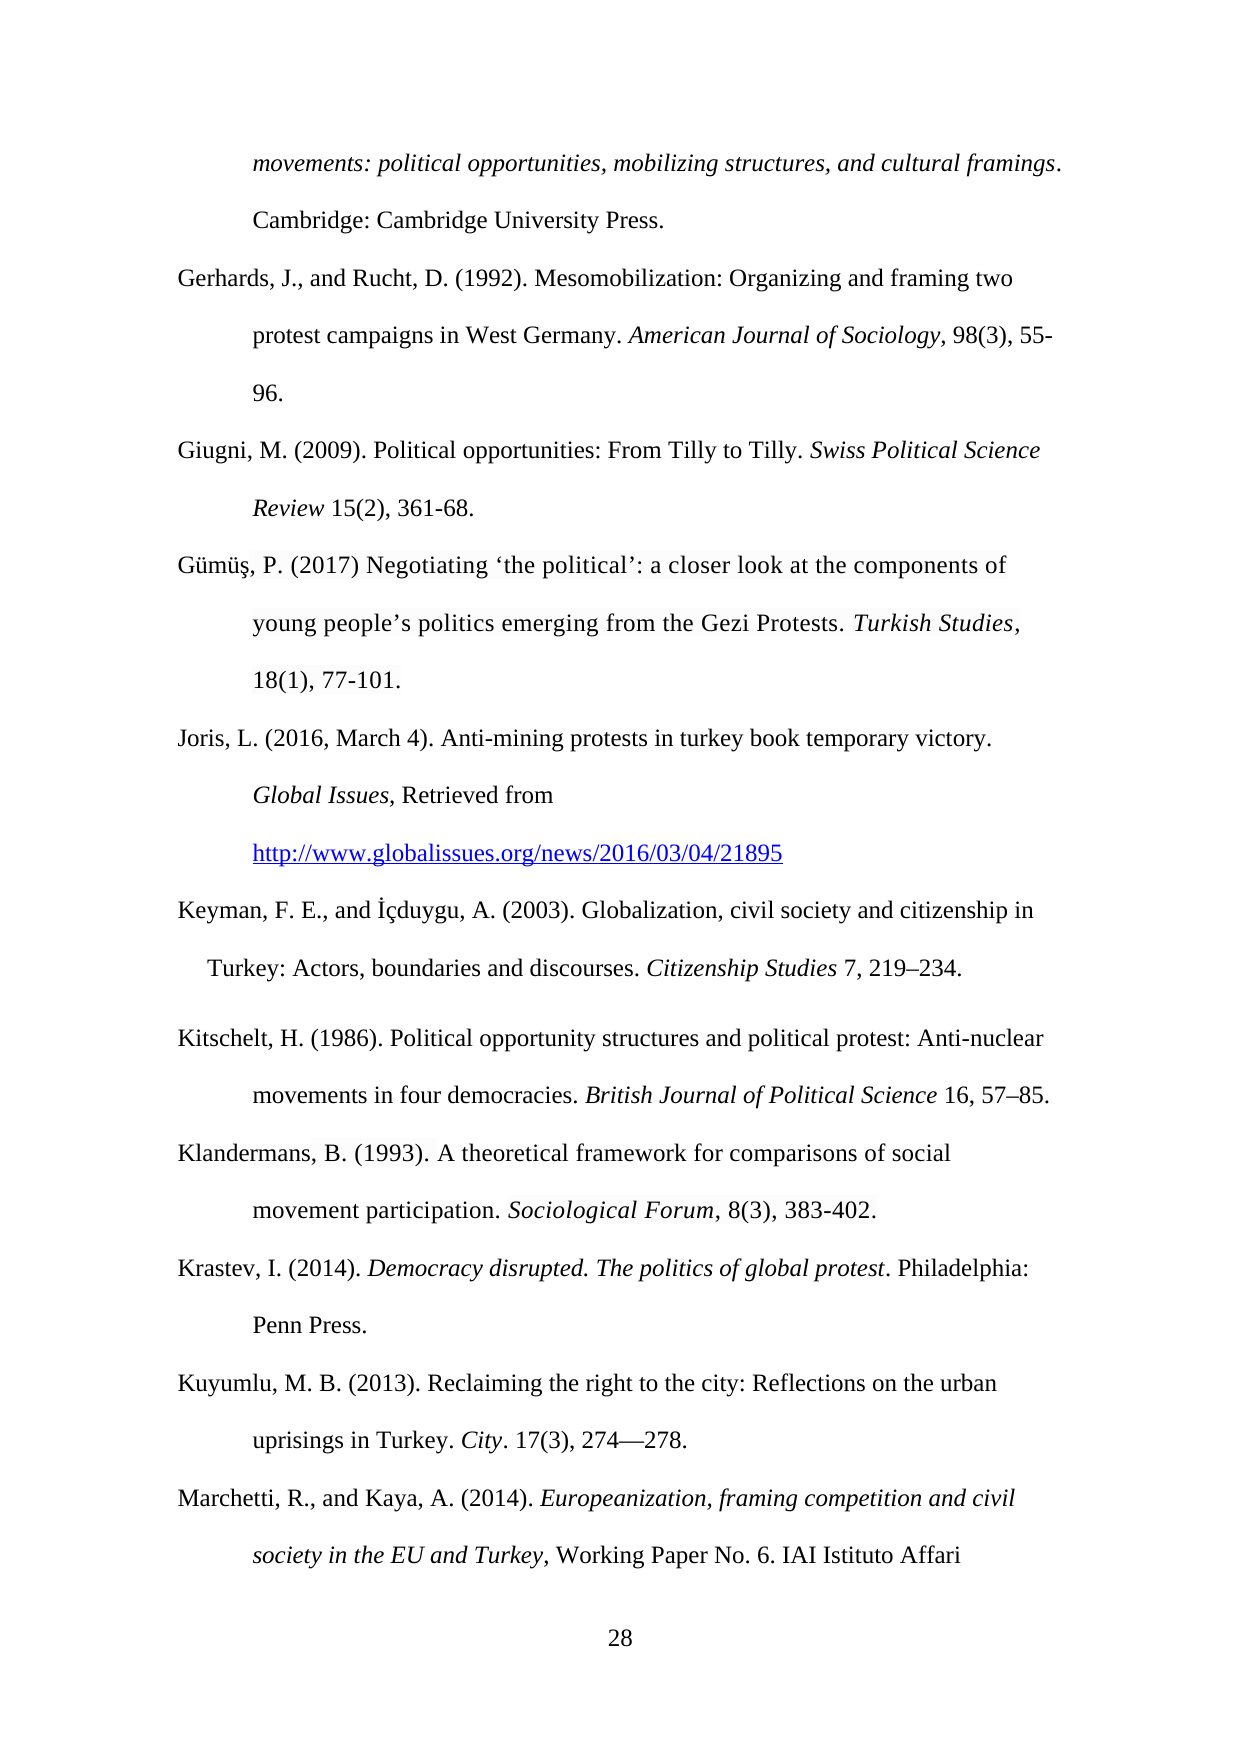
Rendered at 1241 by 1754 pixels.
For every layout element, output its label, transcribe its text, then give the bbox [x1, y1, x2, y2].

text Keyman, F. E., and İçduygu, A. (2003). Globalization, civil society and citizenship in Turkey: Actors, boundaries and discourses. Citizenship Studies 7, 219–234. [177, 895, 1063, 981]
text Kuyumlu, M. B. (2013). Reclaiming the right to the city: Reflections on the urban uprisings in Turkey. City. 17(3), 274—278. [177, 1368, 1063, 1454]
text Krastev, I. (2014). Democracy disrupted. The politics of global protest. Philadelphia: Penn Press. [177, 1253, 1063, 1339]
text Gerhards, J., and Rucht, D. (1992). Mesomobilization: Organizing and framing two protest campaigns in West Germany. American Journal of Sociology, 98(3), 55-96. [177, 263, 1063, 406]
text Klandermans, B. (1993). A theoretical framework for comparisons of social movement participation. Sociological Forum, 8(3), 383-402. [177, 1138, 1063, 1224]
text Giugni, M. (2009). Political opportunities: From Tilly to Tilly. Swiss Political Science Review 15(2), 361-68. [177, 435, 1063, 521]
text Kitschelt, H. (1986). Political opportunity structures and political protest: Anti-nuclear movements in four democracies. British Journal of Political Science 16, 57–85. [177, 1023, 1063, 1109]
text Gümüş, P. (2017) Negotiating ‘the political’: a closer look at the components of young people’s politics emerging from the Gezi Protests. Turkish Studies, 18(1), 77-101. [177, 550, 1063, 694]
text Joris, L. (2016, March 4). Anti-mining protests in turkey book temporary victory. Global Issues, Retrieved from http://www.globalissues.org/news/2016/03/04/21895 [177, 723, 1063, 866]
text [177, 148, 1063, 234]
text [177, 1483, 1063, 1569]
